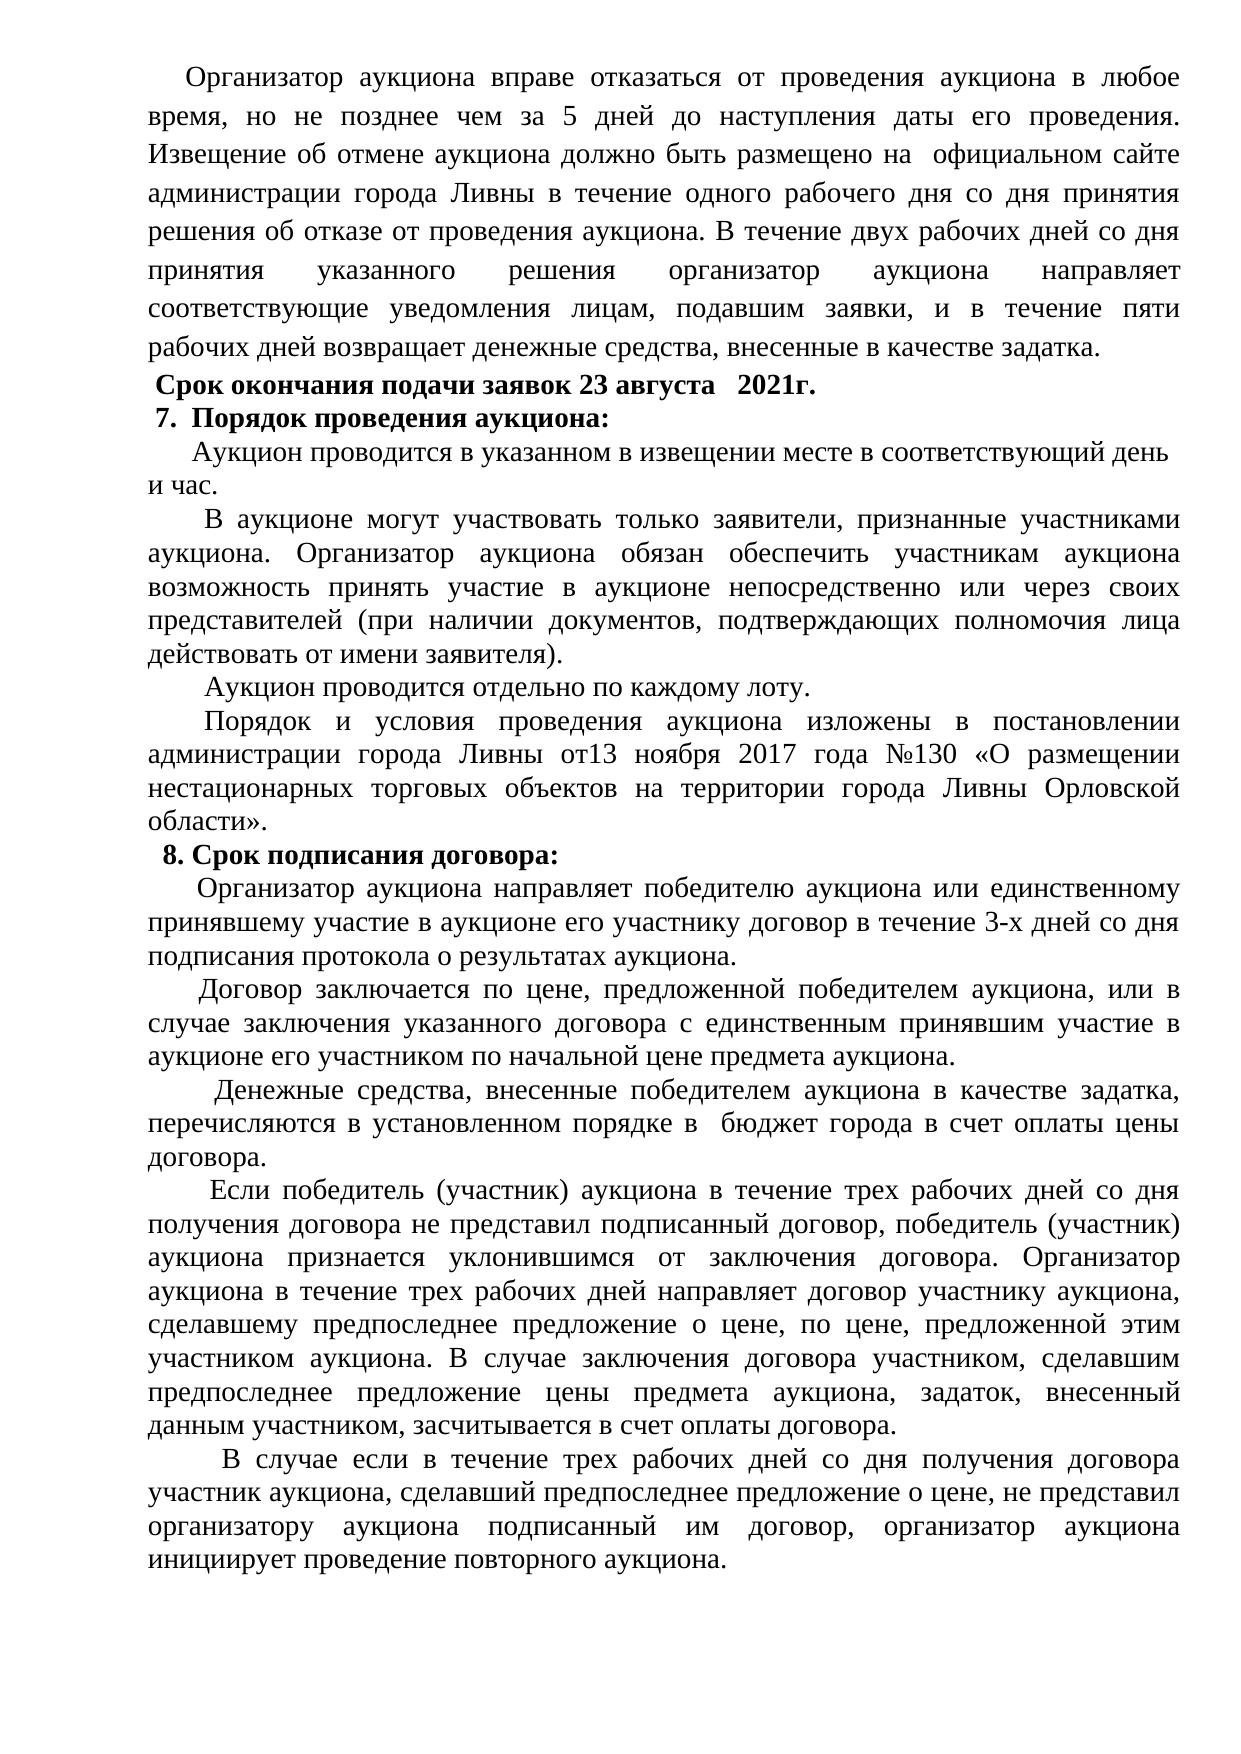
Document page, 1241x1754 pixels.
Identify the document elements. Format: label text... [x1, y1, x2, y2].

text Порядок и условия проведения аукциона изложены в постановлении администрации города Ливны от13 ноября 2017 года №130 «О размещении нестационарных торговых объектов на территории города Ливны Орловской области». [148, 703, 1181, 837]
text Аукцион проводится отдельно по каждому лоту. [148, 669, 1181, 703]
text Срок окончания подачи заявок 23 августа 2021г. [148, 367, 1181, 401]
text 8. Срок подписания договора: [148, 837, 1181, 871]
text Договор заключается по цене, предложенной победителем аукциона, или в случае заключения указанного договора с единственным принявшим участие в аукционе его участником по начальной цене предмета аукциона. [148, 971, 1181, 1072]
text 7. Порядок проведения аукциона: [148, 401, 1181, 434]
text Если победитель (участник) аукциона в течение трех рабочих дней со дня получения договора не представил подписанный договор, победитель (участник) аукциона признается уклонившимся от заключения договора. Организатор аукциона в течение трех рабочих дней направляет договор участнику аукциона, сделавшему предпоследнее предложение о цене, по цене, предложенной этим участником аукциона. В случае заключения договора участником, сделавшим предпоследнее предложение цены предмета аукциона, задаток, внесенный данным участником, засчитывается в счет оплаты договора. [148, 1172, 1181, 1441]
text Организатор аукциона направляет победителю аукциона или единственному принявшему участие в аукционе его участнику договор в течение 3-х дней со дня подписания протокола о результатах аукциона. [148, 871, 1181, 971]
text В случае если в течение трех рабочих дней со дня получения договора участник аукциона, сделавший предпоследнее предложение о цене, не представил организатору аукциона подписанный им договор, организатор аукциона инициирует проведение повторного аукциона. [148, 1441, 1181, 1575]
text Организатор аукциона вправе отказаться от проведения аукциона в любое время, но не позднее чем за 5 дней до наступления даты его проведения. Извещение об отмене аукциона должно быть размещено на официальном сайте администрации города Ливны в течение одного рабочего дня со дня принятия решения об отказе от проведения аукциона. В течение двух рабочих дней со дня принятия указанного решения организатор аукциона направляет соответствующие уведомления лицам, подавшим заявки, и в течение пяти рабочих дней возвращает денежные средства, внесенные в качестве задатка. [148, 59, 1181, 362]
text Денежные средства, внесенные победителем аукциона в качестве задатка, перечисляются в установленном порядке в бюджет города в счет оплаты цены договора. [148, 1072, 1181, 1172]
text В аукционе могут участвовать только заявители, признанные участниками аукциона. Организатор аукциона обязан обеспечить участникам аукциона возможность принять участие в аукционе непосредственно или через своих представителей (при наличии документов, подтверждающих полномочия лица действовать от имени заявителя). [148, 502, 1181, 669]
text Аукцион проводится в указанном в извещении месте в соответствующий день и час. [148, 434, 1181, 502]
